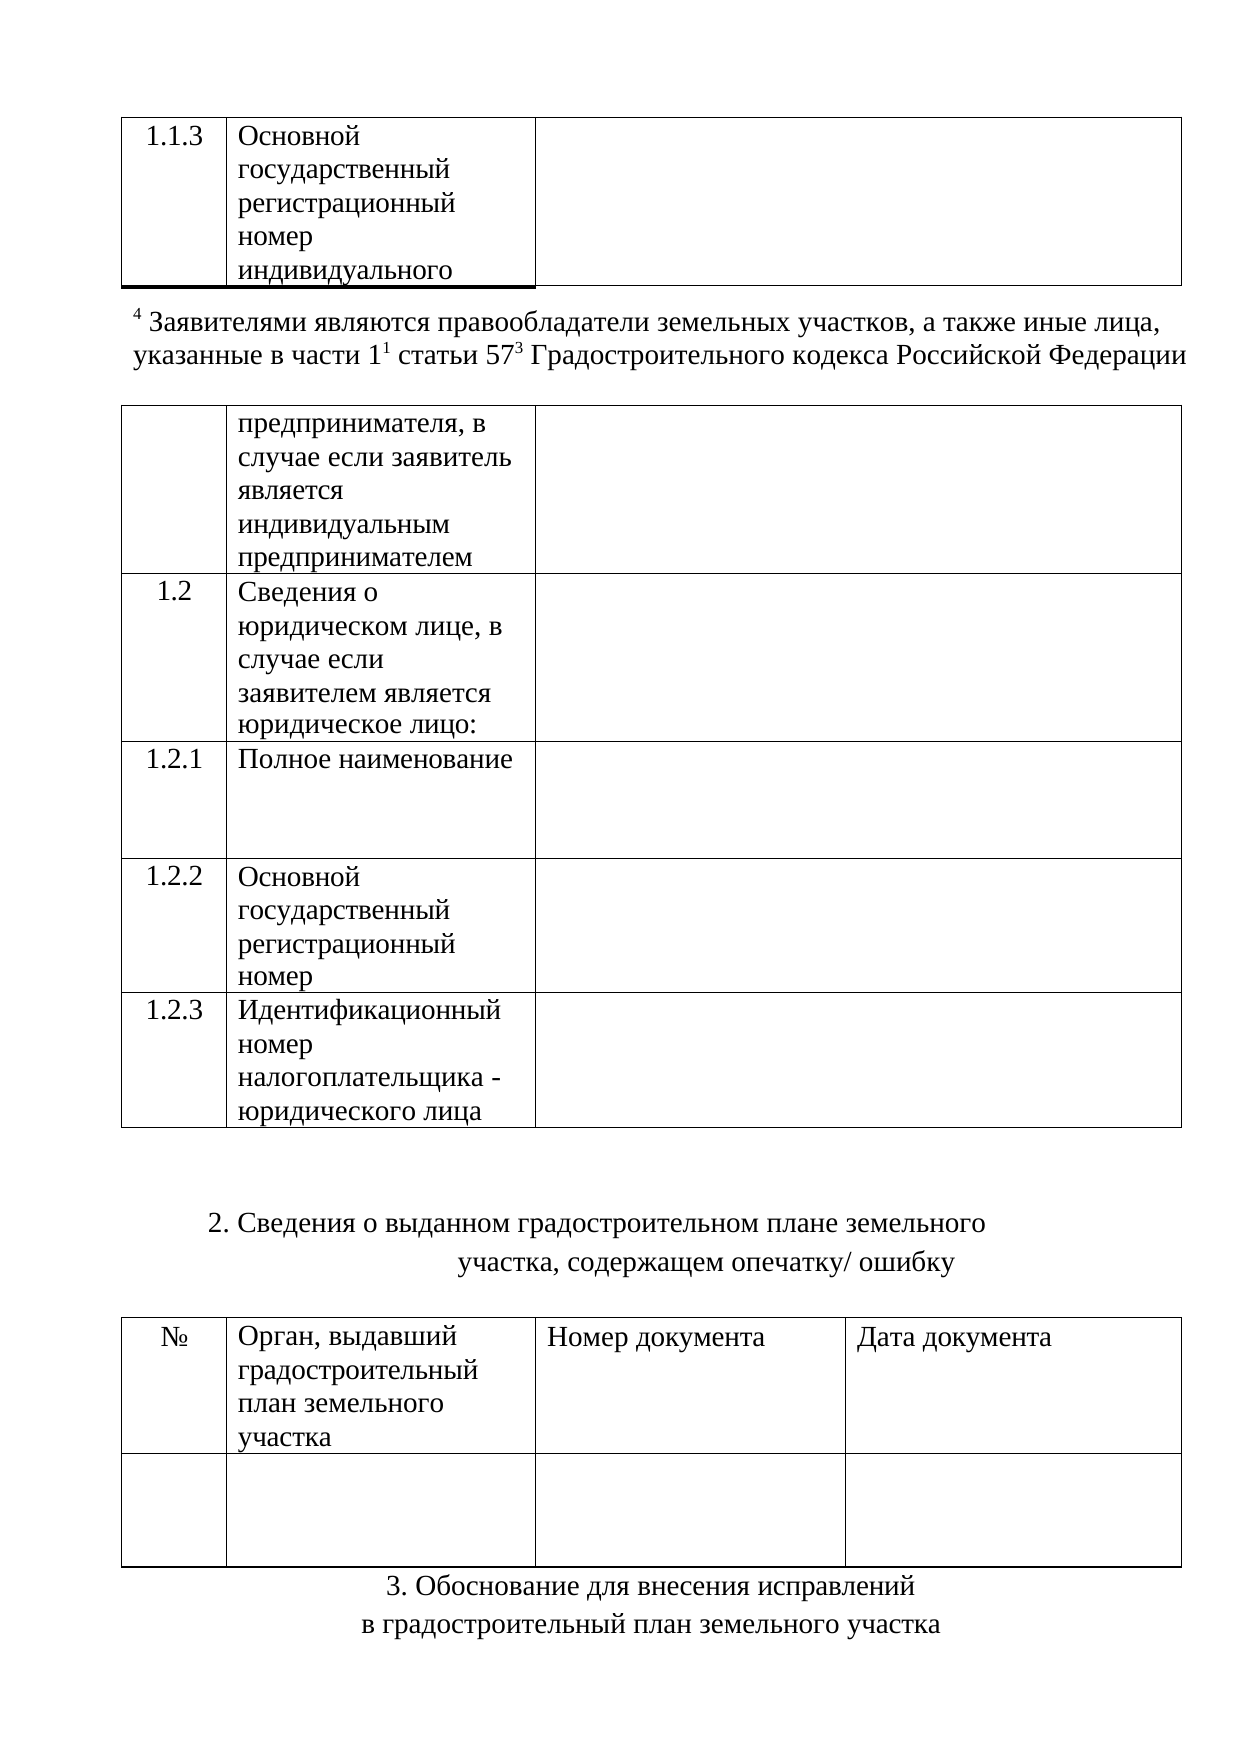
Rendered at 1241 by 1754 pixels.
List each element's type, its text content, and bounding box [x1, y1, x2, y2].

table_cell Основной государственный регистрационный номер индивидуального [227, 118, 535, 285]
table_cell Полное наименование [227, 742, 535, 858]
list Сведения о выданном градостроительном плане земельного участка, содержащем опечатку/ ошибку [208, 1206, 1095, 1278]
table_cell 1.1.3 [122, 118, 226, 285]
table_cell [536, 1454, 845, 1566]
table_cell [122, 1454, 226, 1566]
table_cell [846, 1454, 1181, 1566]
table_header [122, 406, 226, 573]
table_cell 1.2.2 [122, 859, 226, 992]
table_cell [227, 1454, 535, 1566]
table_header [536, 406, 1181, 573]
table_cell 1.2.1 [122, 742, 226, 858]
table_header предпринимателя, в случае если заявитель является индивидуальным предпринимателем [227, 406, 535, 573]
table_cell Основной государственный регистрационный номер [227, 859, 535, 992]
table_cell [536, 993, 1181, 1127]
table_cell 1.2 [122, 574, 226, 741]
table_header Номер документа [536, 1318, 845, 1452]
table_cell 1.2.3 [122, 993, 226, 1127]
table_cell Идентификационный номер налогоплательщика - юридического лица [227, 993, 535, 1127]
table_header Орган, выдавший градостроительный план земельного участка [227, 1318, 535, 1452]
text 4 Заявителями являются правообладатели земельных участков, а также иные лица, указанные в части 11 статьи 573 Градостроительного кодекса Российской Федерации [133, 304, 1198, 371]
table_header № [122, 1318, 226, 1452]
text в градостроительный план земельного участка [361, 1607, 1198, 1640]
list Обоснование для внесения исправлений [386, 1568, 1198, 1602]
table_cell [536, 118, 1181, 285]
table_header Дата документа [846, 1318, 1181, 1452]
table_cell [536, 859, 1181, 992]
table_cell [536, 742, 1181, 858]
table_cell [536, 574, 1181, 741]
table_cell Сведения о юридическом лице, в случае если заявителем является юридическое лицо: [227, 574, 535, 741]
